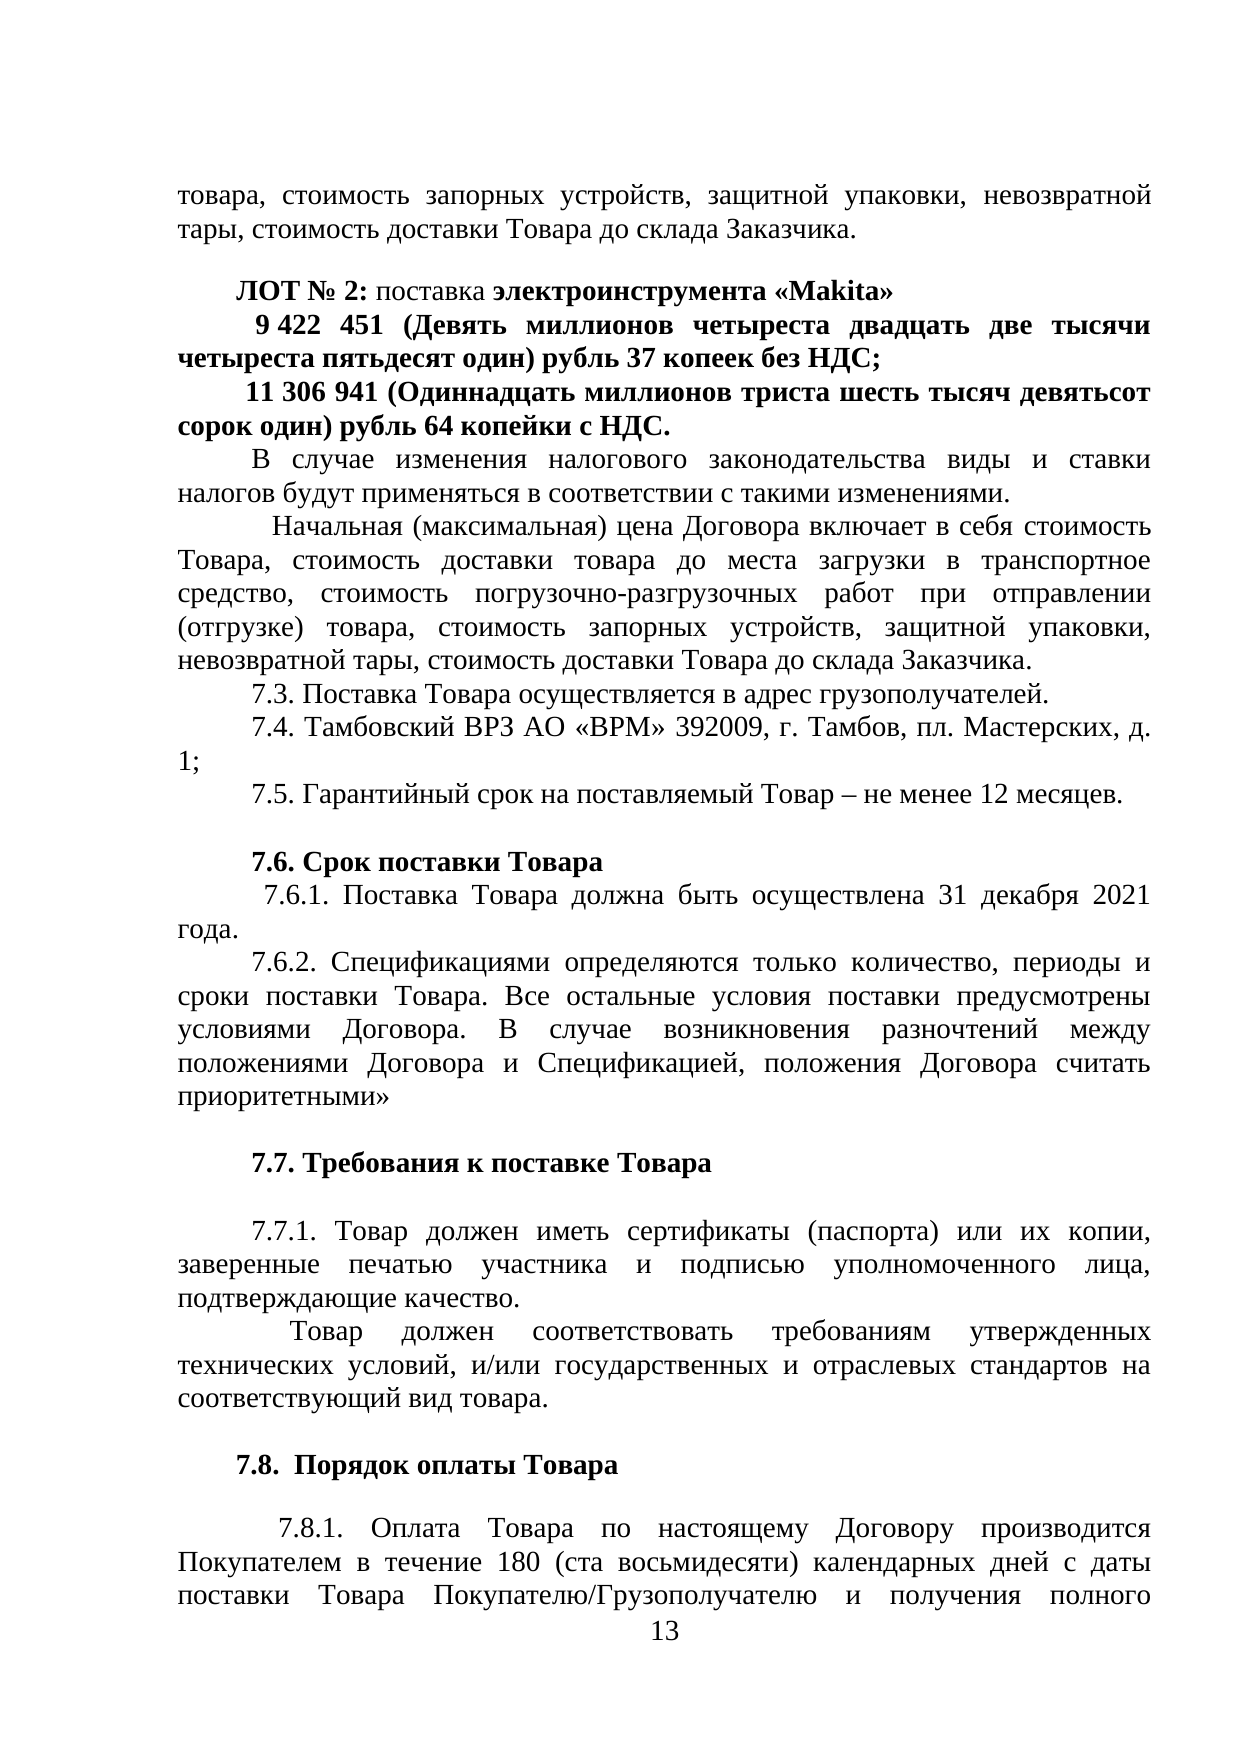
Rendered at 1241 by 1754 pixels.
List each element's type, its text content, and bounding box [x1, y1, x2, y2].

text ЛОТ № 2: поставка электроинструмента «Makita» [177, 273, 1152, 307]
text В случае изменения налогового законодательства виды и ставки налогов будут применяться в соответствии с такими изменениями. [177, 441, 1152, 508]
list 7.7. Требования к поставке Товара [177, 1146, 1152, 1179]
list 7.3. Поставка Товара осуществляется в адрес грузополучателей. [177, 676, 1152, 709]
list Товар должен соответствовать требованиям утвержденных технических условий, и/или государственных и отраслевых стандартов на соответствующий вид товара. [177, 1313, 1152, 1414]
list 7.4. Тамбовский ВРЗ АО «ВРМ» 392009, г. Тамбов, пл. Мастерских, д. 1; [177, 709, 1152, 777]
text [177, 1510, 1152, 1611]
text 7.5. Гарантийный срок на поставляемый Товар – не менее 12 месяцев. [177, 777, 1152, 810]
text 11 306 941 (Одиннадцать миллионов триста шесть тысяч девятьсот сорок один) рубль 64 копейки с НДС. [177, 374, 1152, 441]
list 7.6. Срок поставки Товара [177, 844, 1152, 877]
list 7.8. Порядок оплаты Товара [177, 1447, 1152, 1481]
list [177, 177, 1152, 244]
text 7.6.1. Поставка Товара должна быть осуществлена 31 декабря 2021 года. [177, 877, 1152, 944]
list 7.7.1. Товар должен иметь сертификаты (паспорта) или их копии, заверенные печатью участника и подписью уполномоченного лица, подтверждающие качество. [177, 1213, 1152, 1313]
text 9 422 451 (Девять миллионов четыреста двадцать две тысячи четыреста пятьдесят один) рубль 37 копеек без НДС; [177, 307, 1152, 374]
list 7.6.2. Спецификациями определяются только количество, периоды и сроки поставки Товара. Все остальные условия поставки предусмотрены условиями Договора. В случае возникновения разночтений между положениями Договора и Спецификацией, положения Договора считать приоритетными» [177, 944, 1152, 1112]
